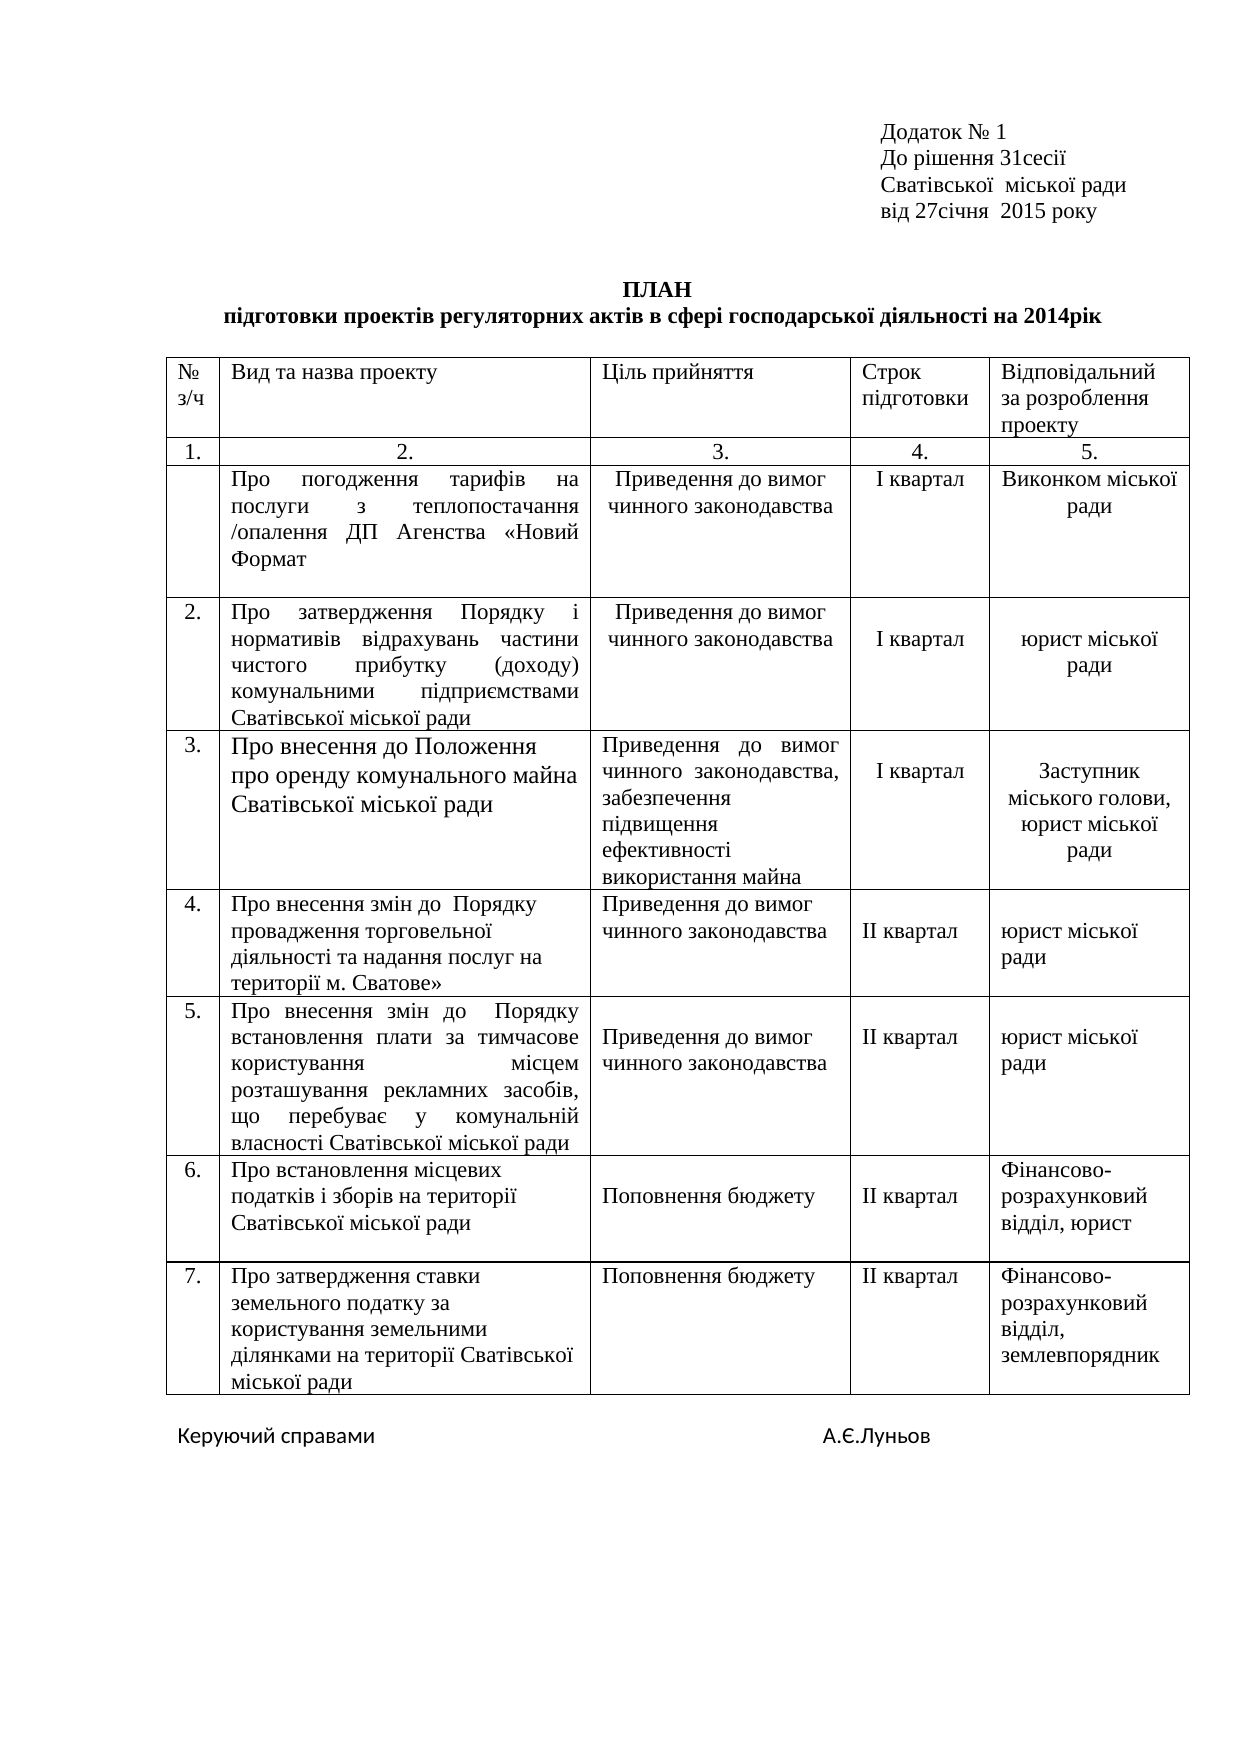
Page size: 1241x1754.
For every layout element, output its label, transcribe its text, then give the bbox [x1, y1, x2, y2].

text Сватівської міської ради [177, 171, 1137, 197]
text від 27січня 2015 року [177, 197, 1137, 223]
text Додаток № 1 [177, 118, 1137, 144]
table_cell I квартал [851, 598, 989, 730]
text Керуючий справами А.Є.Луньов [177, 1422, 1137, 1449]
table_header Відповідальний за розроблення проекту [990, 358, 1189, 437]
table_cell 2. [220, 438, 590, 464]
table_cell 2. [167, 598, 219, 730]
table_cell Приведення до вимог чинного законодавства [591, 890, 850, 996]
table_cell Поповнення бюджету [591, 1156, 850, 1261]
table_cell Про затвердження ставки земельного податку за користування земельними ділянками на території Сватівської міської ради [220, 1263, 590, 1394]
table_header Строк підготовки [851, 358, 989, 437]
table_cell Про внесення змін до Порядку встановлення плати за тимчасове користування місцем розташування рекламних засобів, що перебуває у комунальній власності Сватівської міської ради [220, 997, 590, 1155]
table_cell Приведення до вимог чинного законодавства [591, 997, 850, 1155]
table_cell II квартал [851, 1156, 989, 1261]
table_cell Виконком міської ради [990, 466, 1189, 597]
text ПЛАН [177, 276, 1137, 303]
table_cell Про встановлення місцевих податків і зборів на території Сватівської міської ради [220, 1156, 590, 1261]
table_cell Приведення до вимог чинного законодавства, забезпечення підвищення ефективності використання майна [591, 731, 850, 889]
table_cell Заступник міського голови, юрист міської ради [990, 731, 1189, 889]
table_cell Фінансово-розрахунковий відділ, юрист [990, 1156, 1189, 1261]
table_header № з/ч [167, 358, 219, 437]
text підготовки проектів регуляторних актів в сфері господарської діяльності на 2014рік [177, 303, 1137, 329]
table_cell юрист міської ради [990, 890, 1189, 996]
table_cell 5. [990, 438, 1189, 464]
table_cell 3. [591, 438, 850, 464]
table_cell Про погодження тарифів на послуги з теплопостачання /опалення ДП Агенства «Новий Формат [220, 466, 590, 597]
table_header Вид та назва проекту [220, 358, 590, 437]
table_cell I квартал [851, 466, 989, 597]
table_cell юрист міської ради [990, 997, 1189, 1155]
table_cell Фінансово-розрахунковий відділ, землевпорядник [990, 1263, 1189, 1394]
table_cell I квартал [851, 731, 989, 889]
table_cell ІІ квартал [851, 890, 989, 996]
table_cell IІ квартал [851, 997, 989, 1155]
table_cell 7. [167, 1263, 219, 1394]
table_cell юрист міської ради [990, 598, 1189, 730]
table_cell Приведення до вимог чинного законодавства [591, 598, 850, 730]
table_cell 4. [167, 890, 219, 996]
table_cell 4. [851, 438, 989, 464]
table_cell II квартал [851, 1263, 989, 1394]
table_cell Приведення до вимог чинного законодавства [591, 466, 850, 597]
text До рішення 31сесії [177, 144, 1137, 171]
table_cell Про затвердження Порядку і нормативів відрахувань частини чистого прибутку (доходу) комунальними підприємствами Сватівської міської ради [220, 598, 590, 730]
table_cell Про внесення до Положення про оренду комунального майна Сватівської міської ради [220, 731, 590, 889]
table_cell [167, 466, 219, 597]
table_cell Поповнення бюджету [591, 1263, 850, 1394]
table_cell 1. [167, 438, 219, 464]
table_cell 3. [167, 731, 219, 889]
table_cell 5. [167, 997, 219, 1155]
table_header Ціль прийняття [591, 358, 850, 437]
table_cell 6. [167, 1156, 219, 1261]
table_cell Про внесення змін до Порядку провадження торговельної діяльності та надання послуг на території м. Сватове» [220, 890, 590, 996]
